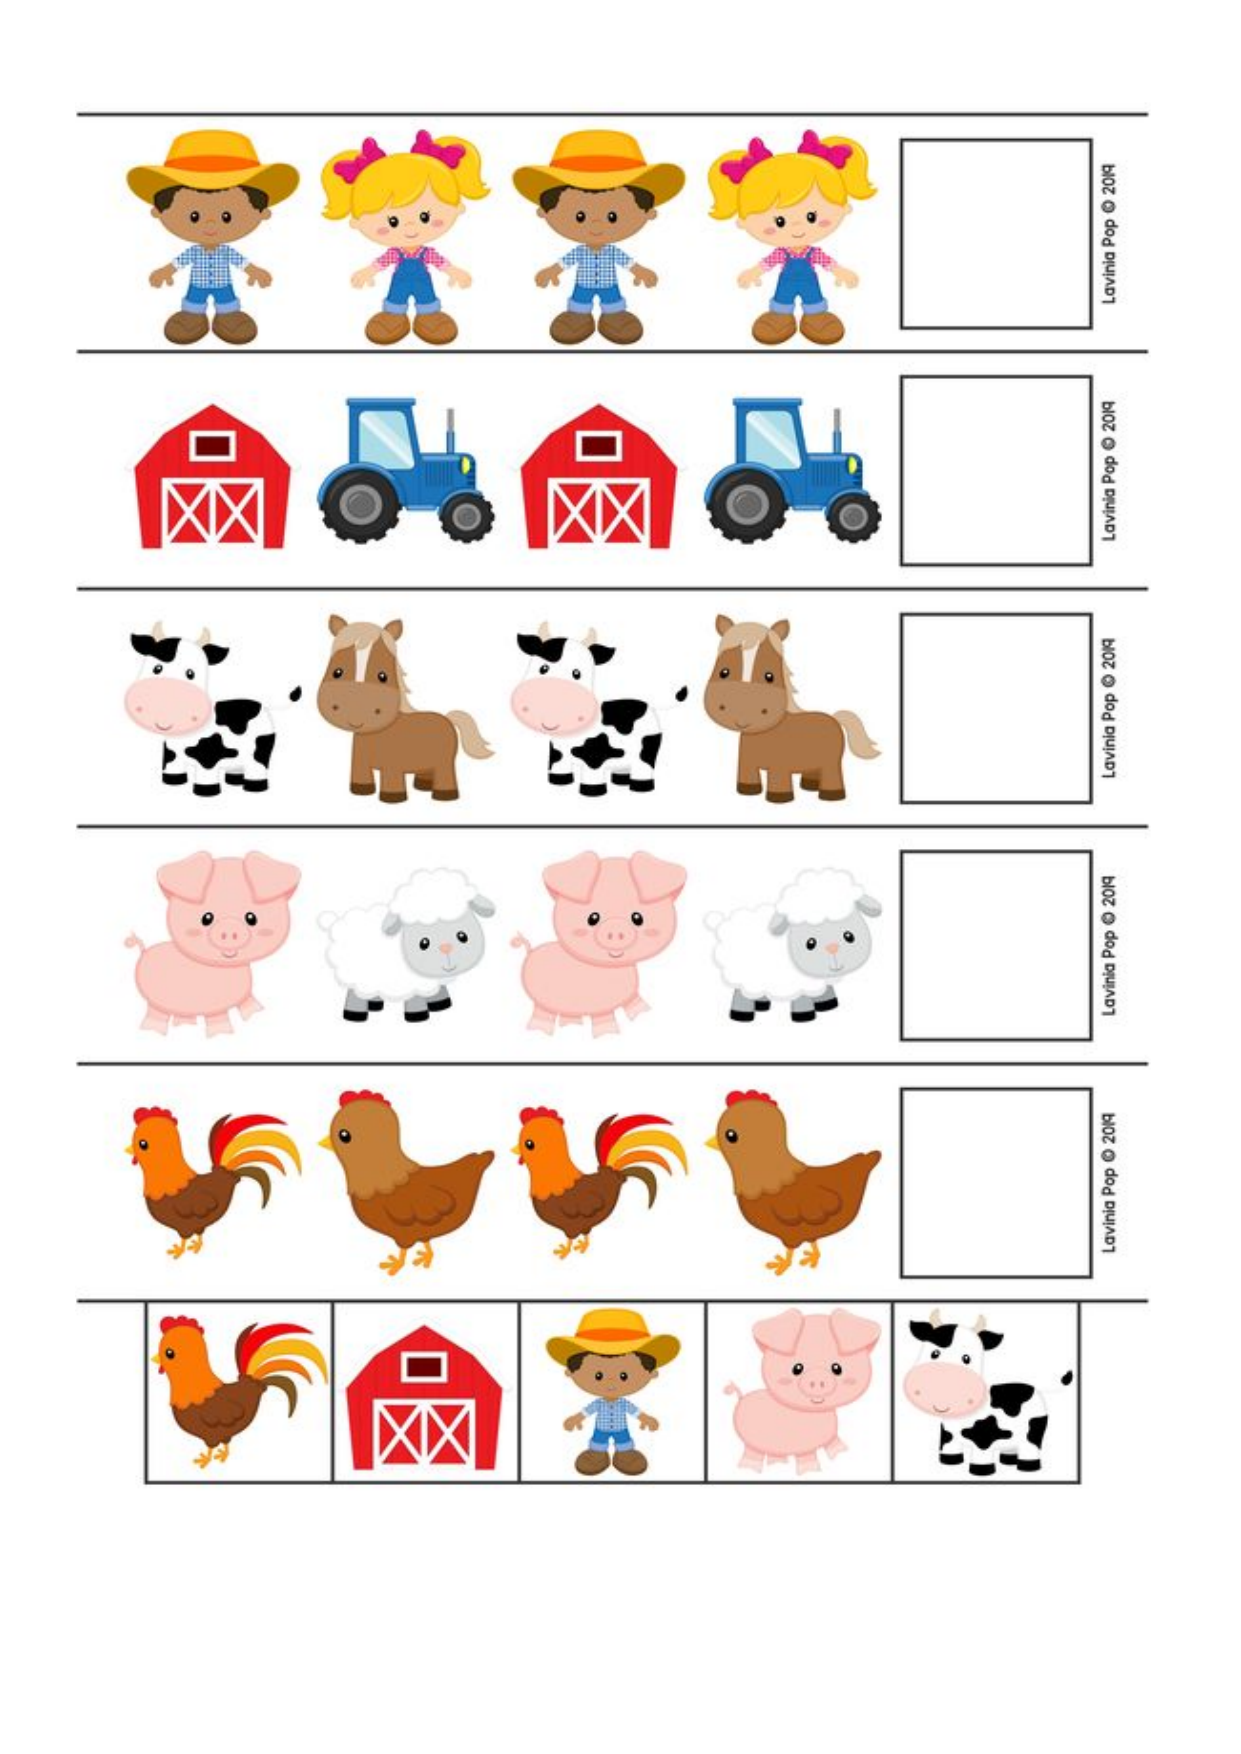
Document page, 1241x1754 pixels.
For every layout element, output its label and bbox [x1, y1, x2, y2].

picture [75, 75, 1151, 1512]
